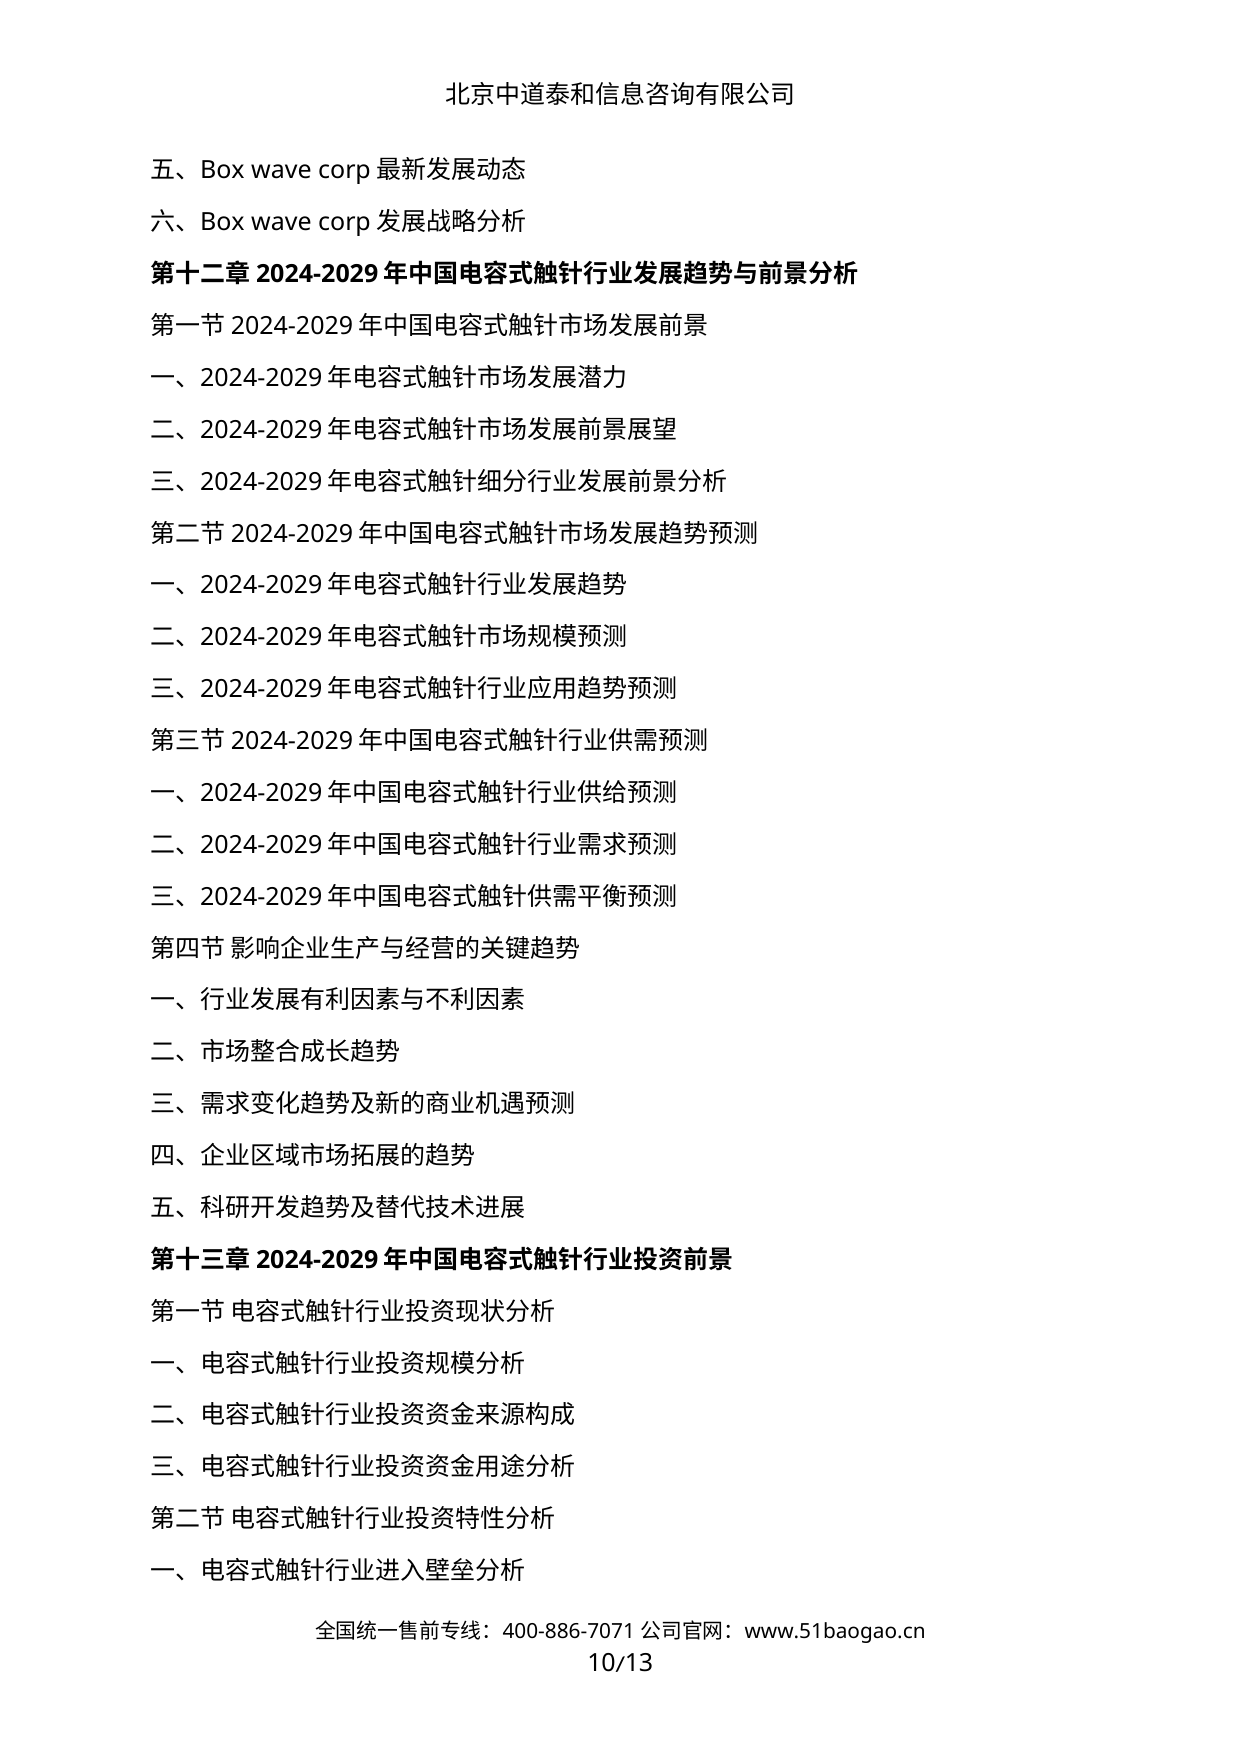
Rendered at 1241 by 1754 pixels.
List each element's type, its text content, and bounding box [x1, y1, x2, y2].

text 一、2024-2029年电容式触针市场发展潜力 [150, 357, 1090, 394]
text 第一节 2024-2029年中国电容式触针市场发展前景 [150, 306, 1090, 342]
text 一、电容式触针行业进入壁垒分析 [150, 1551, 1090, 1587]
text 第十二章 2024-2029年中国电容式触针行业发展趋势与前景分析 [150, 254, 1090, 290]
text 一、电容式触针行业投资规模分析 [150, 1343, 1090, 1379]
text 五、科研开发趋势及替代技术进展 [150, 1187, 1090, 1224]
text 第二节 2024-2029年中国电容式触针市场发展趋势预测 [150, 513, 1090, 549]
text 第三节 2024-2029年中国电容式触针行业供需预测 [150, 721, 1090, 757]
text 一、行业发展有利因素与不利因素 [150, 980, 1090, 1016]
text 四、企业区域市场拓展的趋势 [150, 1136, 1090, 1172]
text 二、2024-2029年中国电容式触针行业需求预测 [150, 824, 1090, 861]
text 三、电容式触针行业投资资金用途分析 [150, 1447, 1090, 1483]
text 一、2024-2029年中国电容式触针行业供给预测 [150, 772, 1090, 809]
text 第二节 电容式触针行业投资特性分析 [150, 1499, 1090, 1535]
text 六、Box wave corp发展战略分析 [150, 202, 1090, 238]
text 五、Box wave corp最新发展动态 [150, 150, 1090, 186]
text 第四节 影响企业生产与经营的关键趋势 [150, 928, 1090, 964]
text 第一节 电容式触针行业投资现状分析 [150, 1291, 1090, 1327]
text 二、电容式触针行业投资资金来源构成 [150, 1395, 1090, 1431]
text 三、2024-2029年中国电容式触针供需平衡预测 [150, 876, 1090, 912]
text 第十三章 2024-2029年中国电容式触针行业投资前景 [150, 1239, 1090, 1276]
text 二、市场整合成长趋势 [150, 1032, 1090, 1068]
text 一、2024-2029年电容式触针行业发展趋势 [150, 565, 1090, 601]
text 三、2024-2029年电容式触针行业应用趋势预测 [150, 669, 1090, 705]
text 三、2024-2029年电容式触针细分行业发展前景分析 [150, 461, 1090, 497]
text 二、2024-2029年电容式触针市场规模预测 [150, 617, 1090, 653]
text 二、2024-2029年电容式触针市场发展前景展望 [150, 409, 1090, 446]
text 三、需求变化趋势及新的商业机遇预测 [150, 1084, 1090, 1120]
